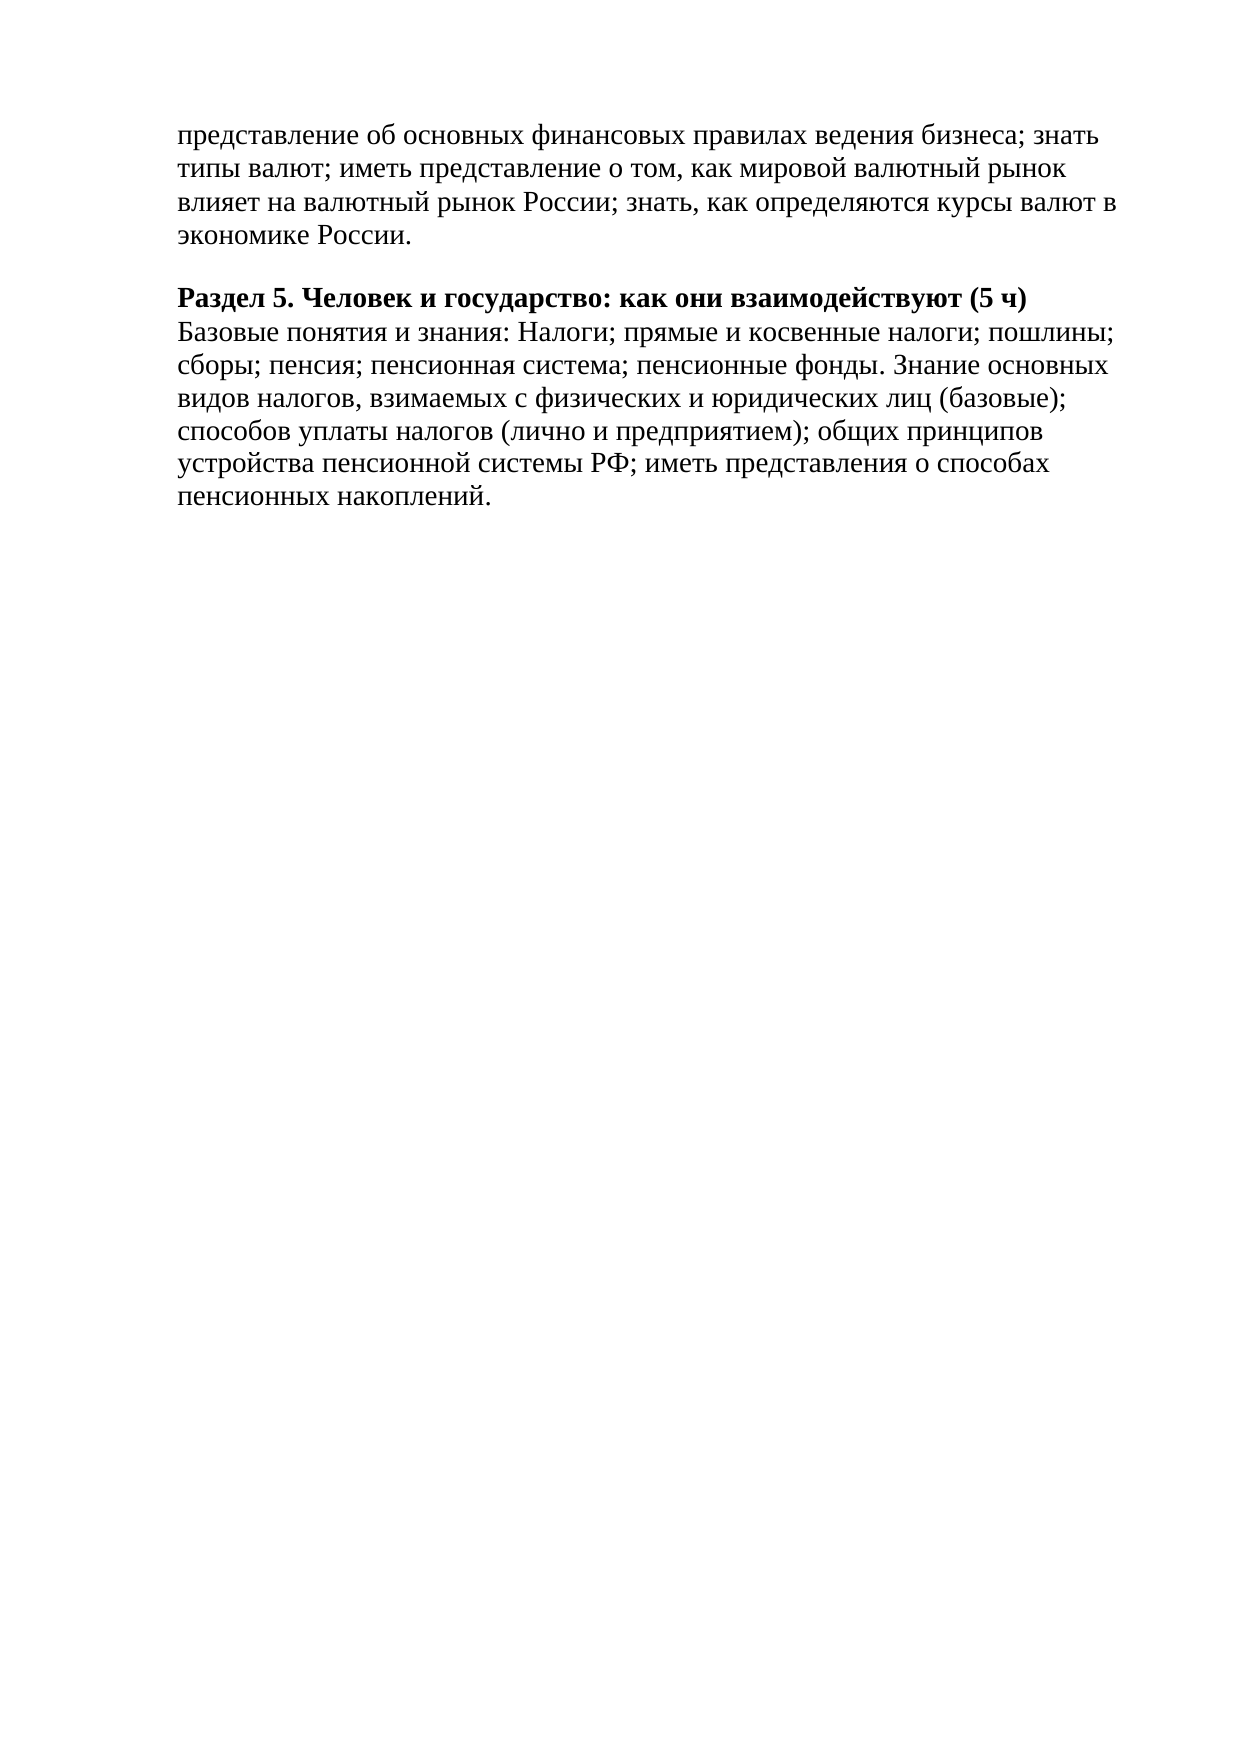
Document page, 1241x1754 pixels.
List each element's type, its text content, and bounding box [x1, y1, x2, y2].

text Раздел 5. Человек и государство: как они взаимодействуют (5 ч) [177, 280, 1150, 314]
text Базовые понятия и знания: Налоги; прямые и косвенные налоги; пошлины; сборы; пенсия; пенсионная система; пенсионные фонды. Знание основных видов налогов, взимаемых с физических и юридических лиц (базовые); способов уплаты налогов (лично и предприятием); общих принципов устройства пенсионной системы РФ; иметь представления о способах пенсионных накоплений. [177, 315, 1146, 512]
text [177, 118, 1150, 251]
